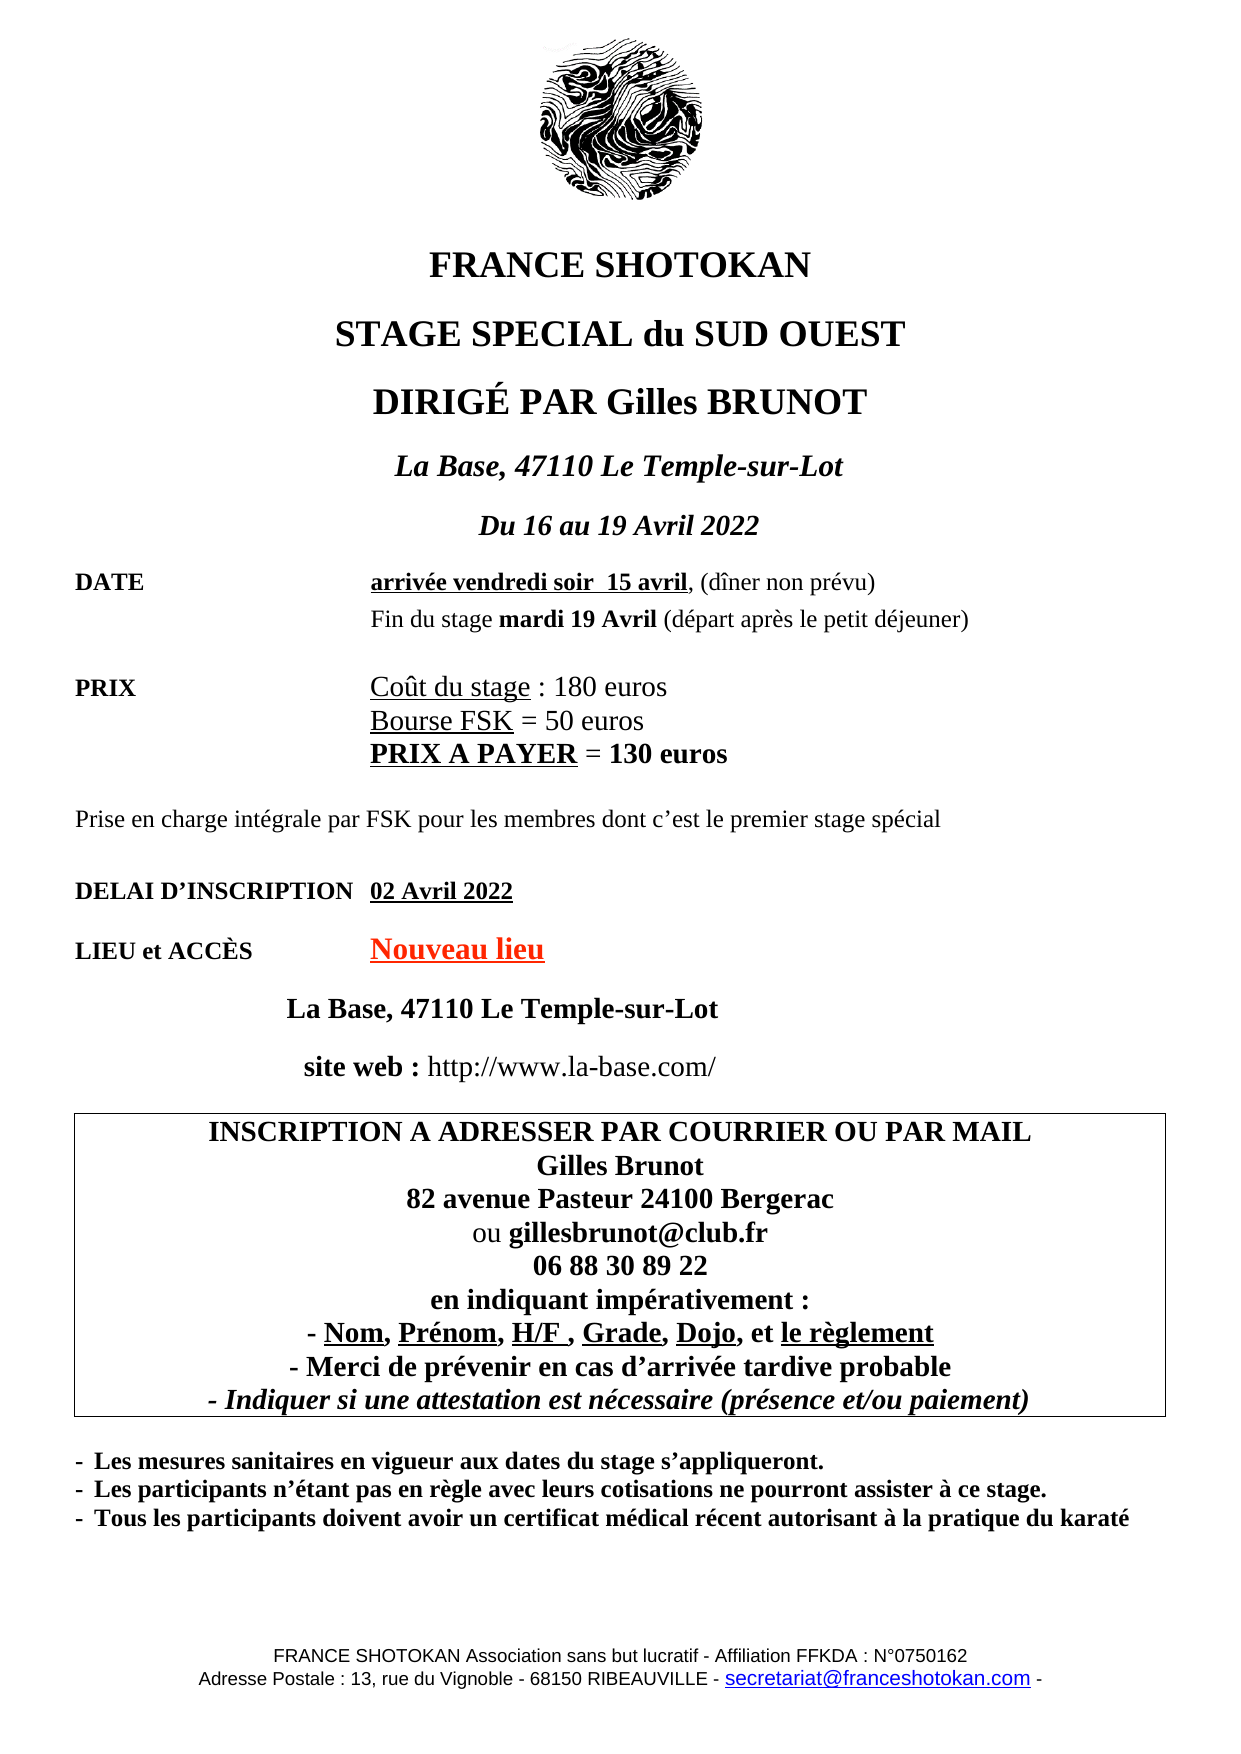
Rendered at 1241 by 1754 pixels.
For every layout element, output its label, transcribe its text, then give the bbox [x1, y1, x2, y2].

text PRIX A PAYER = 130 euros [296, 737, 1165, 770]
subtitle LIEU et ACCÈS Nouveau lieu [75, 930, 1165, 966]
subtitle Gilles Brunot [75, 1148, 1165, 1181]
subtitle 82 avenue Pasteur 24100 Bergerac [75, 1181, 1165, 1215]
list Les participants n’étant pas en règle avec leurs cotisations ne pourront assister à ce stage. [75, 1474, 1165, 1503]
subtitle DIRIGÉ PAR Gilles BRUNOT [75, 379, 1165, 422]
subtitle - Merci de prévenir en cas d’arrivée tardive probable [75, 1349, 1165, 1381]
text PRIX Coût du stage : 180 euros [75, 669, 1165, 703]
text DATE arrivée vendredi soir 15 avril, (dîner non prévu) [75, 567, 1165, 595]
text Bourse FSK = 50 euros [296, 703, 1165, 737]
subtitle en indiquant impérativement : [75, 1282, 1165, 1315]
text FRANCE SHOTOKAN [75, 243, 1165, 286]
subtitle - Indiquer si une attestation est nécessaire (présence et/ou paiement) [75, 1381, 1165, 1416]
subtitle site web : http://www.la-base.com/ [75, 1049, 1165, 1083]
subtitle ou gillesbrunot@club.fr [75, 1215, 1165, 1248]
subtitle La Base, 47110 Le Temple-sur-Lot [75, 991, 1165, 1024]
list Les mesures sanitaires en vigueur aux dates du stage s’appliqueront. [75, 1446, 1165, 1474]
subtitle La Base, 47110 Le Temple-sur-Lot [75, 447, 1165, 483]
picture [536, 35, 704, 200]
subtitle 06 88 30 89 22 [75, 1248, 1165, 1282]
subtitle INSCRIPTION A ADRESSER PAR COURRIER OU PAR MAIL [75, 1114, 1165, 1148]
subtitle DELAI D’INSCRIPTION 02 Avril 2022 [75, 876, 1165, 905]
list Tous les participants doivent avoir un certificat médical récent autorisant à la pratique du karaté [75, 1503, 1165, 1532]
subtitle STAGE SPECIAL du SUD OUEST [75, 311, 1165, 354]
text Fin du stage mardi 19 Avril (départ après le petit déjeuner) [296, 604, 1165, 632]
subtitle Du 16 au 19 Avril 2022 [75, 508, 1165, 542]
text Prise en charge intégrale par FSK pour les membres dont c’est le premier stage spécial [75, 804, 1165, 832]
subtitle - Nom, Prénom, H/F , Grade, Dojo, et le règlement [75, 1315, 1165, 1349]
